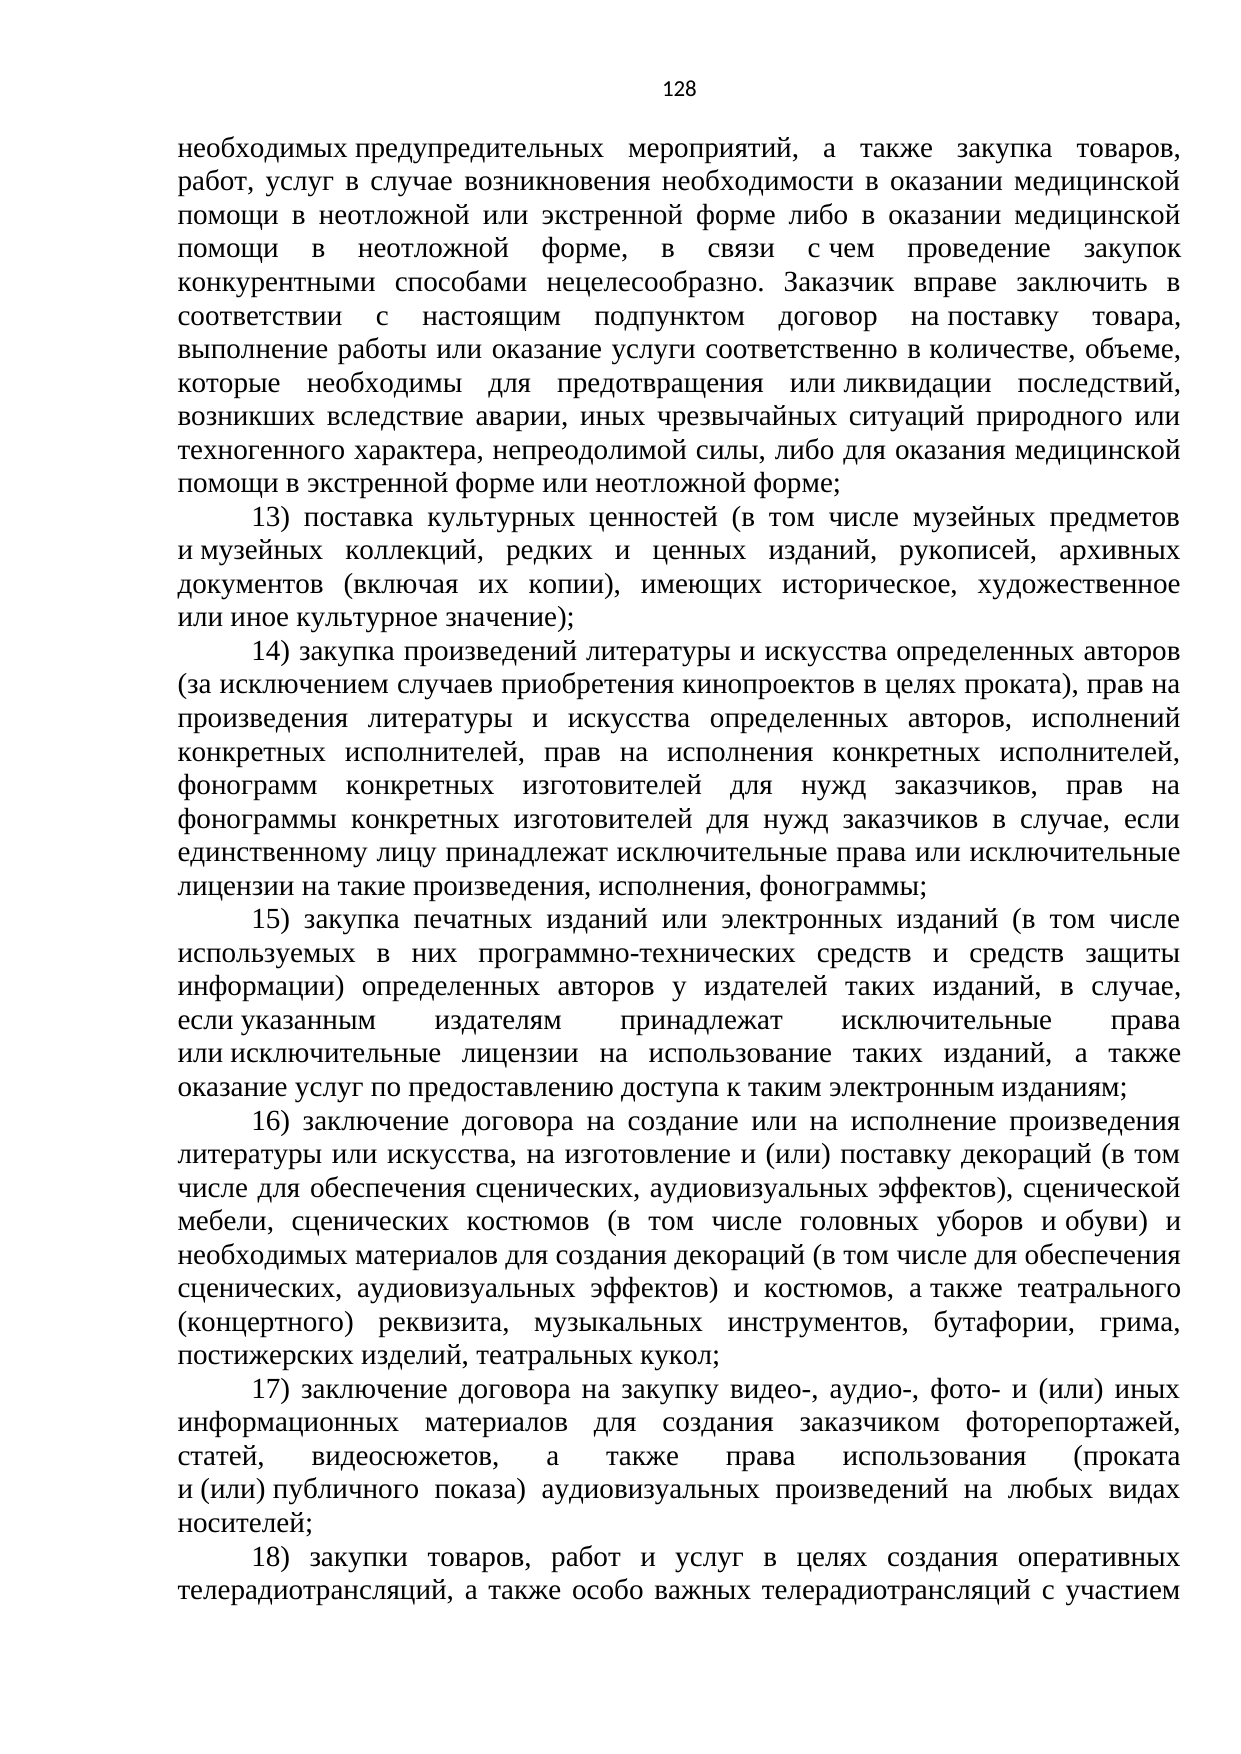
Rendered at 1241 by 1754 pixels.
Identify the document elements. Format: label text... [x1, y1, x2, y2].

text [177, 1539, 1181, 1606]
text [177, 130, 1181, 499]
text 17) заключение договора на закупку видео-, аудио-, фото- и (или) иных информационных материалов для создания заказчиком фоторепортажей, статей, видеосюжетов, а также права использования (проката и (или) публичного показа) аудиовизуальных произведений на любых видах носителей; [177, 1371, 1181, 1539]
text 14) закупка произведений литературы и искусства определенных авторов (за исключением случаев приобретения кинопроектов в целях проката), прав на произведения литературы и искусства определенных авторов, исполнений конкретных исполнителей, прав на исполнения конкретных исполнителей, фонограмм конкретных изготовителей для нужд заказчиков, прав на фонограммы конкретных изготовителей для нужд заказчиков в случае, если единственному лицу принадлежат исключительные права или исключительные лицензии на такие произведения, исполнения, фонограммы; [177, 633, 1181, 901]
text 13) поставка культурных ценностей (в том числе музейных предметов и музейных коллекций, редких и ценных изданий, рукописей, архивных документов (включая их копии), имеющих историческое, художественное или иное культурное значение); [177, 499, 1181, 633]
text 15) закупка печатных изданий или электронных изданий (в том числе используемых в них программно-технических средств и средств защиты информации) определенных авторов у издателей таких изданий, в случае, если указанным издателям принадлежат исключительные права или исключительные лицензии на использование таких изданий, а также оказание услуг по предоставлению доступа к таким электронным изданиям; [177, 901, 1181, 1103]
text 16) заключение договора на создание или на исполнение произведения литературы или искусства, на изготовление и (или) поставку декораций (в том числе для обеспечения сценических, аудиовизуальных эффектов), сценической мебели, сценических костюмов (в том числе головных уборов и обуви) и необходимых материалов для создания декораций (в том числе для обеспечения сценических, аудиовизуальных эффектов) и костюмов, а также театрального (концертного) реквизита, музыкальных инструментов, бутафории, грима, постижерских изделий, театральных кукол; [177, 1103, 1181, 1371]
